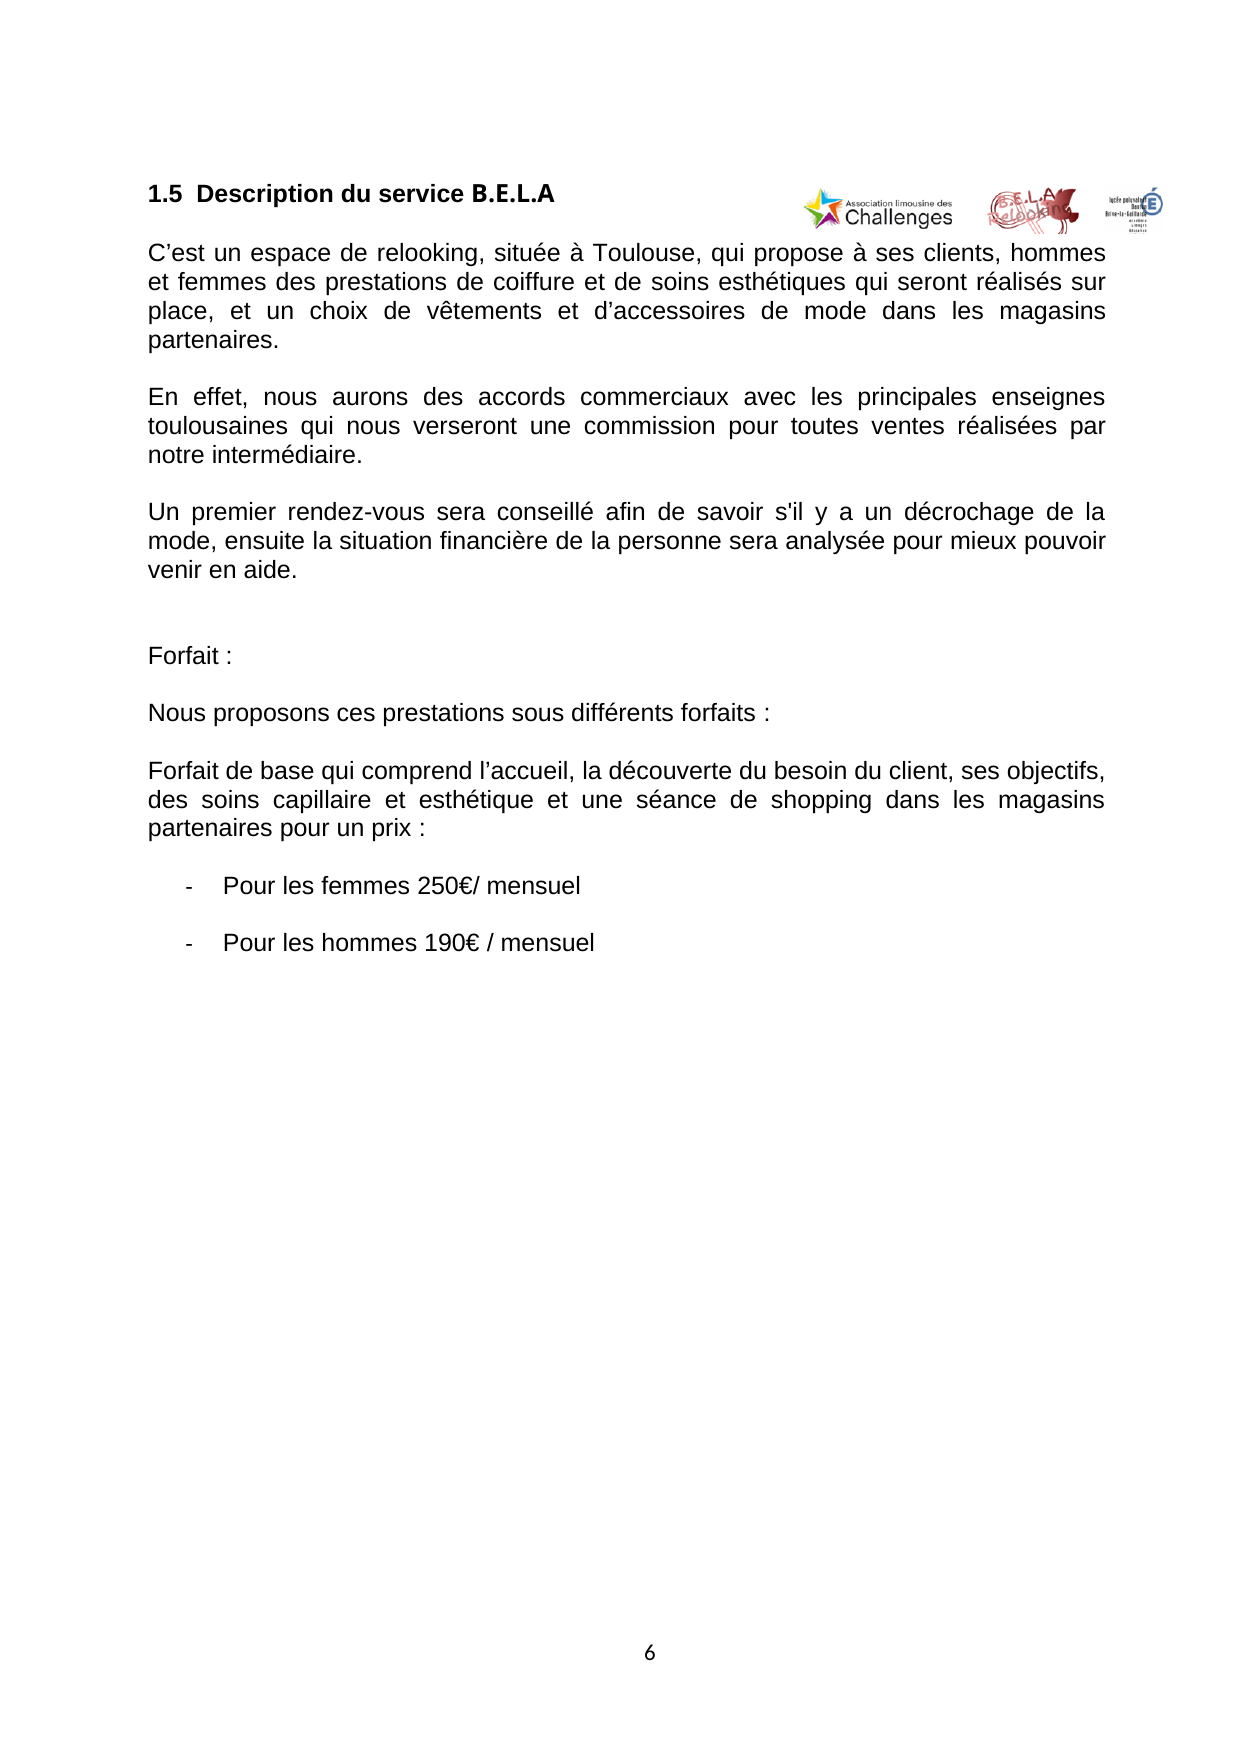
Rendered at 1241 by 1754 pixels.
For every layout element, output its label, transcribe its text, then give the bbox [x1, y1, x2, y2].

list Pour les femmes 250€/ mensuel [185, 871, 1107, 900]
picture [798, 183, 1170, 234]
list Pour les hommes 190€ / mensuel [185, 928, 1107, 957]
text Forfait : [148, 641, 1107, 670]
text 1.5 Description du service B.E.L.A [148, 176, 783, 210]
text C’est un espace de relooking, située à Toulouse, qui propose à ses clients, hommes et femmes des prestations de coiffure et de soins esthétiques qui seront réalisés sur place, et un choix de vêtements et d’accessoires de mode dans les magasins partenaires. [148, 238, 1107, 353]
text En effet, nous aurons des accords commerciaux avec les principales enseignes toulousaines qui nous verseront une commission pour toutes ventes réalisées par notre intermédiaire. [148, 382, 1107, 468]
text Forfait de base qui comprend l’accueil, la découverte du besoin du client, ses objectifs, des soins capillaire et esthétique et une séance de shopping dans les magasins partenaires pour un prix : [148, 756, 1107, 842]
text Nous proposons ces prestations sous différents forfaits : [148, 698, 1107, 727]
text Un premier rendez-vous sera conseillé afin de savoir s'il y a un décrochage de la mode, ensuite la situation financière de la personne sera analysée pour mieux pouvoir venir en aide. [148, 497, 1107, 583]
